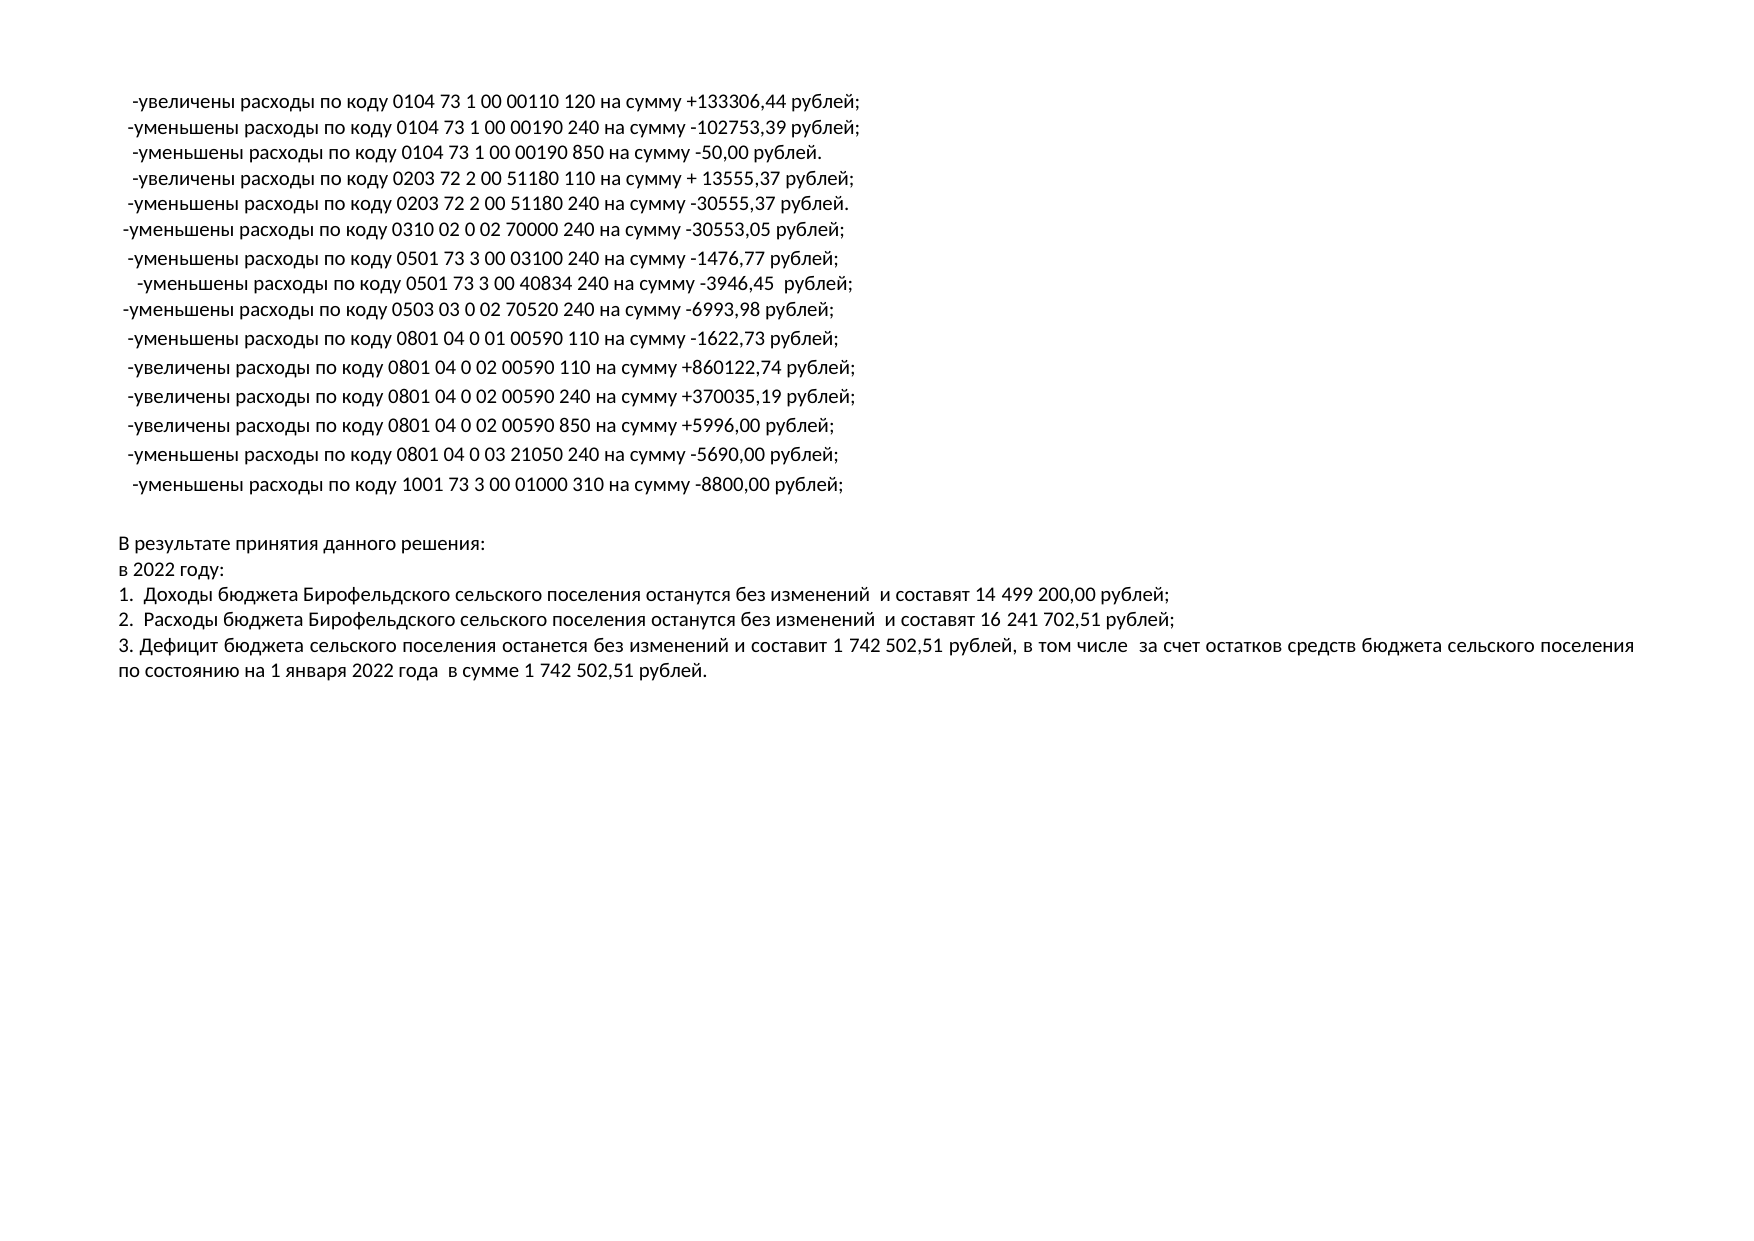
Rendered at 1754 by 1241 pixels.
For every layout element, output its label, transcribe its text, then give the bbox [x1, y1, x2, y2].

text -уменьшены расходы по коду 0501 73 3 00 40834 240 на сумму -3946,45 рублей; [118, 270, 1636, 296]
text -уменьшены расходы по коду 0503 03 0 02 70520 240 на сумму -6993,98 рублей; [118, 296, 1636, 321]
text 2. Расходы бюджета Бирофельдского сельского поселения останутся без изменений и составят 16 241 702,51 рублей; [118, 607, 1636, 632]
text -увеличены расходы по коду 0104 73 1 00 00110 120 на сумму +133306,44 рублей; [118, 89, 1636, 114]
text -уменьшены расходы по коду 0801 04 0 01 00590 110 на сумму -1622,73 рублей; [118, 325, 1636, 350]
text в 2022 году: [118, 556, 1636, 581]
text -уменьшены расходы по коду 0203 72 2 00 51180 240 на сумму -30555,37 рублей. [118, 190, 1636, 216]
text -уменьшены расходы по коду 0310 02 0 02 70000 240 на сумму -30553,05 рублей; [118, 216, 1636, 241]
text -увеличены расходы по коду 0801 04 0 02 00590 850 на сумму +5996,00 рублей; [118, 412, 1636, 438]
text -увеличены расходы по коду 0801 04 0 02 00590 110 на сумму +860122,74 рублей; [118, 354, 1636, 379]
text В результате принятия данного решения: [118, 530, 1636, 556]
text -уменьшены расходы по коду 0104 73 1 00 00190 850 на сумму -50,00 рублей. [118, 139, 1636, 165]
text -уменьшены расходы по коду 0801 04 0 03 21050 240 на сумму -5690,00 рублей; [118, 442, 1636, 467]
text -уменьшены расходы по коду 0104 73 1 00 00190 240 на сумму -102753,39 рублей; [118, 114, 1636, 139]
text -увеличены расходы по коду 0801 04 0 02 00590 240 на сумму +370035,19 рублей; [118, 383, 1636, 409]
text 3. Дефицит бюджета сельского поселения останется без изменений и составит 1 742 502,51 рублей, в том числе за счет остатков средств бюджета сельского поселения по состоянию на 1 января 2022 года в сумме 1 742 502,51 рублей. [118, 632, 1636, 683]
text -уменьшены расходы по коду 1001 73 3 00 01000 310 на сумму -8800,00 рублей; [118, 471, 1636, 496]
text -уменьшены расходы по коду 0501 73 3 00 03100 240 на сумму -1476,77 рублей; [118, 245, 1636, 270]
text 1. Доходы бюджета Бирофельдского сельского поселения останутся без изменений и составят 14 499 200,00 рублей; [118, 581, 1636, 607]
text -увеличены расходы по коду 0203 72 2 00 51180 110 на сумму + 13555,37 рублей; [118, 165, 1636, 190]
